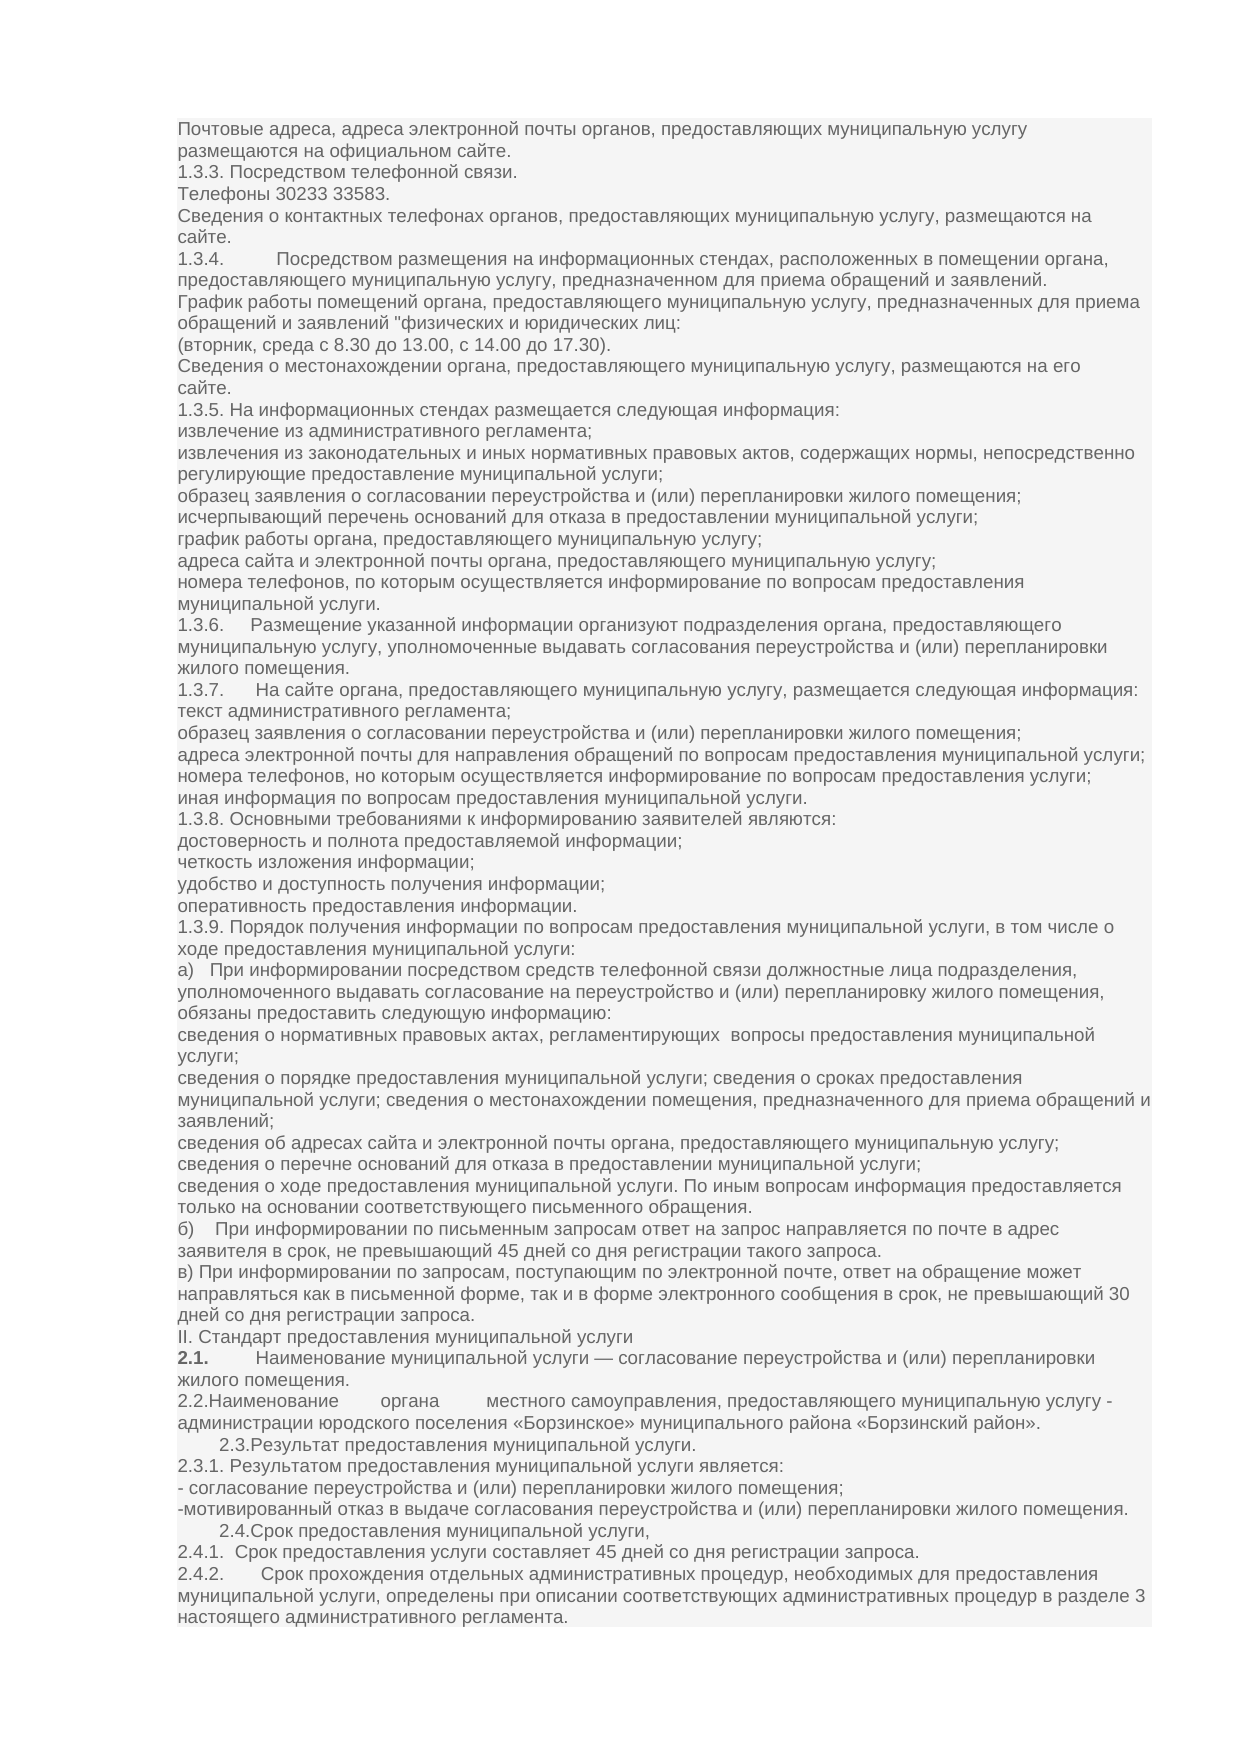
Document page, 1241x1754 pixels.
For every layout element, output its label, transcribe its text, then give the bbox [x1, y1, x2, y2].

text удобство и доступность получения информации; [177, 873, 1152, 894]
text а) При информировании посредством средств телефонной связи должностные лица подразделения, уполномоченного выдавать согласование на переустройство и (или) перепланировку жилого помещения, обязаны предоставить следующую информацию: [177, 959, 1152, 1024]
text график работы органа, предоставляющего муниципальную услугу; [177, 528, 1152, 549]
text 2.4.Срок предоставления муниципальной услуги, [177, 1520, 1152, 1541]
text иная информация по вопросам предоставления муниципальной услуги. [177, 787, 1152, 808]
text образец заявления о согласовании переустройства и (или) перепланировки жилого помещения; [177, 722, 1152, 743]
text сведения о порядке предоставления муниципальной услуги; сведения о сроках предоставления муниципальной услуги; сведения о местонахождении помещения, предназначенного для приема обращений и заявлений; [177, 1067, 1152, 1132]
text Почтовые адреса, адреса электронной почты органов, предоставляющих муниципальную услугу размещаются на официальном сайте. [177, 118, 1152, 161]
text сведения об адресах сайта и электронной почты органа, предоставляющего муниципальную услугу; [177, 1132, 1152, 1153]
text текст административного регламента; [177, 700, 1152, 722]
text Сведения о местонахождении органа, предоставляющего муниципальную услугу, размещаются на его сайте. [177, 355, 1152, 398]
text четкость изложения информации; [177, 851, 1152, 873]
text График работы помещений органа, предоставляющего муниципальную услугу, предназначенных для приема обращений и заявлений "физических и юридических лиц: [177, 291, 1152, 334]
text сведения о перечне оснований для отказа в предоставлении муниципальной услуги; [177, 1153, 1152, 1175]
text сведения о ходе предоставления муниципальной услуги. По иным вопросам информация предоставляется только на основании соответствующего письменного обращения. [177, 1175, 1152, 1218]
text II. Стандарт предоставления муниципальной услуги [177, 1326, 1152, 1347]
text 1.3.8. Основными требованиями к информированию заявителей являются: [177, 808, 1152, 830]
text 2.2.Наименование органа местного самоуправления, предоставляющего муниципальную услугу - администрации юродского поселения «Борзинское» муниципального района «Борзинский район». [177, 1390, 1152, 1433]
text 2.1. Наименование муниципальной услуги — согласование переустройства и (или) перепланировки жилого помещения. [177, 1347, 1152, 1390]
text 2.4.2. Срок прохождения отдельных административных процедур, необходимых для предоставления муниципальной услуги, определены при описании соответствующих административных процедур в разделе 3 настоящего административного регламента. [177, 1563, 1152, 1627]
text оперативность предоставления информации. [177, 894, 1152, 916]
text номера телефонов, по которым осуществляется информирование по вопросам предоставления муниципальной услуги. [177, 571, 1152, 614]
text 2.3.1. Результатом предоставления муниципальной услуги является: [177, 1455, 1152, 1477]
text Телефоны 30233 33583. [177, 183, 1152, 204]
text образец заявления о согласовании переустройства и (или) перепланировки жилого помещения; [177, 485, 1152, 506]
text - согласование переустройства и (или) перепланировки жилого помещения; [177, 1477, 1152, 1498]
text извлечения из законодательных и иных нормативных правовых актов, содержащих нормы, непосредственно регулирующие предоставление муниципальной услуги; [177, 442, 1152, 485]
text 1.3.9. Порядок получения информации по вопросам предоставления муниципальной услуги, в том числе о ходе предоставления муниципальной услуги: [177, 916, 1152, 959]
text 1.3.3. Посредством телефонной связи. [177, 161, 1152, 183]
text достоверность и полнота предоставляемой информации; [177, 830, 1152, 851]
text 1.3.6. Размещение указанной информации организуют подразделения органа, предоставляющего муниципальную услугу, уполномоченные выдавать согласования переустройства и (или) перепланировки жилого помещения. [177, 614, 1152, 679]
text номера телефонов, но которым осуществляется информирование по вопросам предоставления услуги; [177, 765, 1152, 787]
text извлечение из административного регламента; [177, 420, 1152, 442]
text в) При информировании по запросам, поступающим по электронной почте, ответ на обращение может направляться как в письменной форме, так и в форме электронного сообщения в срок, не превышающий 30 дней со дня регистрации запроса. [177, 1261, 1152, 1326]
text сведения о нормативных правовых актах, регламентирующих вопросы предоставления муниципальной услуги; [177, 1024, 1152, 1067]
text 2.4.1. Срок предоставления услуги составляет 45 дней со дня регистрации запроса. [177, 1541, 1152, 1563]
text адреса сайта и электронной почты органа, предоставляющего муниципальную услугу; [177, 549, 1152, 571]
text 1.3.5. На информационных стендах размещается следующая информация: [177, 398, 1152, 420]
text -мотивированный отказ в выдаче согласования переустройства и (или) перепланировки жилого помещения. [177, 1498, 1152, 1520]
text Сведения о контактных телефонах органов, предоставляющих муниципальную услугу, размещаются на сайте. [177, 204, 1152, 247]
text исчерпывающий перечень оснований для отказа в предоставлении муниципальной услуги; [177, 506, 1152, 528]
text б) При информировании по письменным запросам ответ на запрос направляется по почте в адрес заявителя в срок, не превышающий 45 дней со дня регистрации такого запроса. [177, 1218, 1152, 1261]
text адреса электронной почты для направления обращений по вопросам предоставления муниципальной услуги; [177, 743, 1152, 765]
text 2.3.Результат предоставления муниципальной услуги. [177, 1433, 1152, 1455]
text (вторник, среда с 8.30 до 13.00, с 14.00 до 17.30). [177, 334, 1152, 355]
text 1.3.7. На сайте органа, предоставляющего муниципальную услугу, размещается следующая информация: [177, 679, 1152, 700]
text 1.3.4. Посредством размещения на информационных стендах, расположенных в помещении органа, предоставляющего муниципальную услугу, предназначенном для приема обращений и заявлений. [177, 247, 1152, 291]
